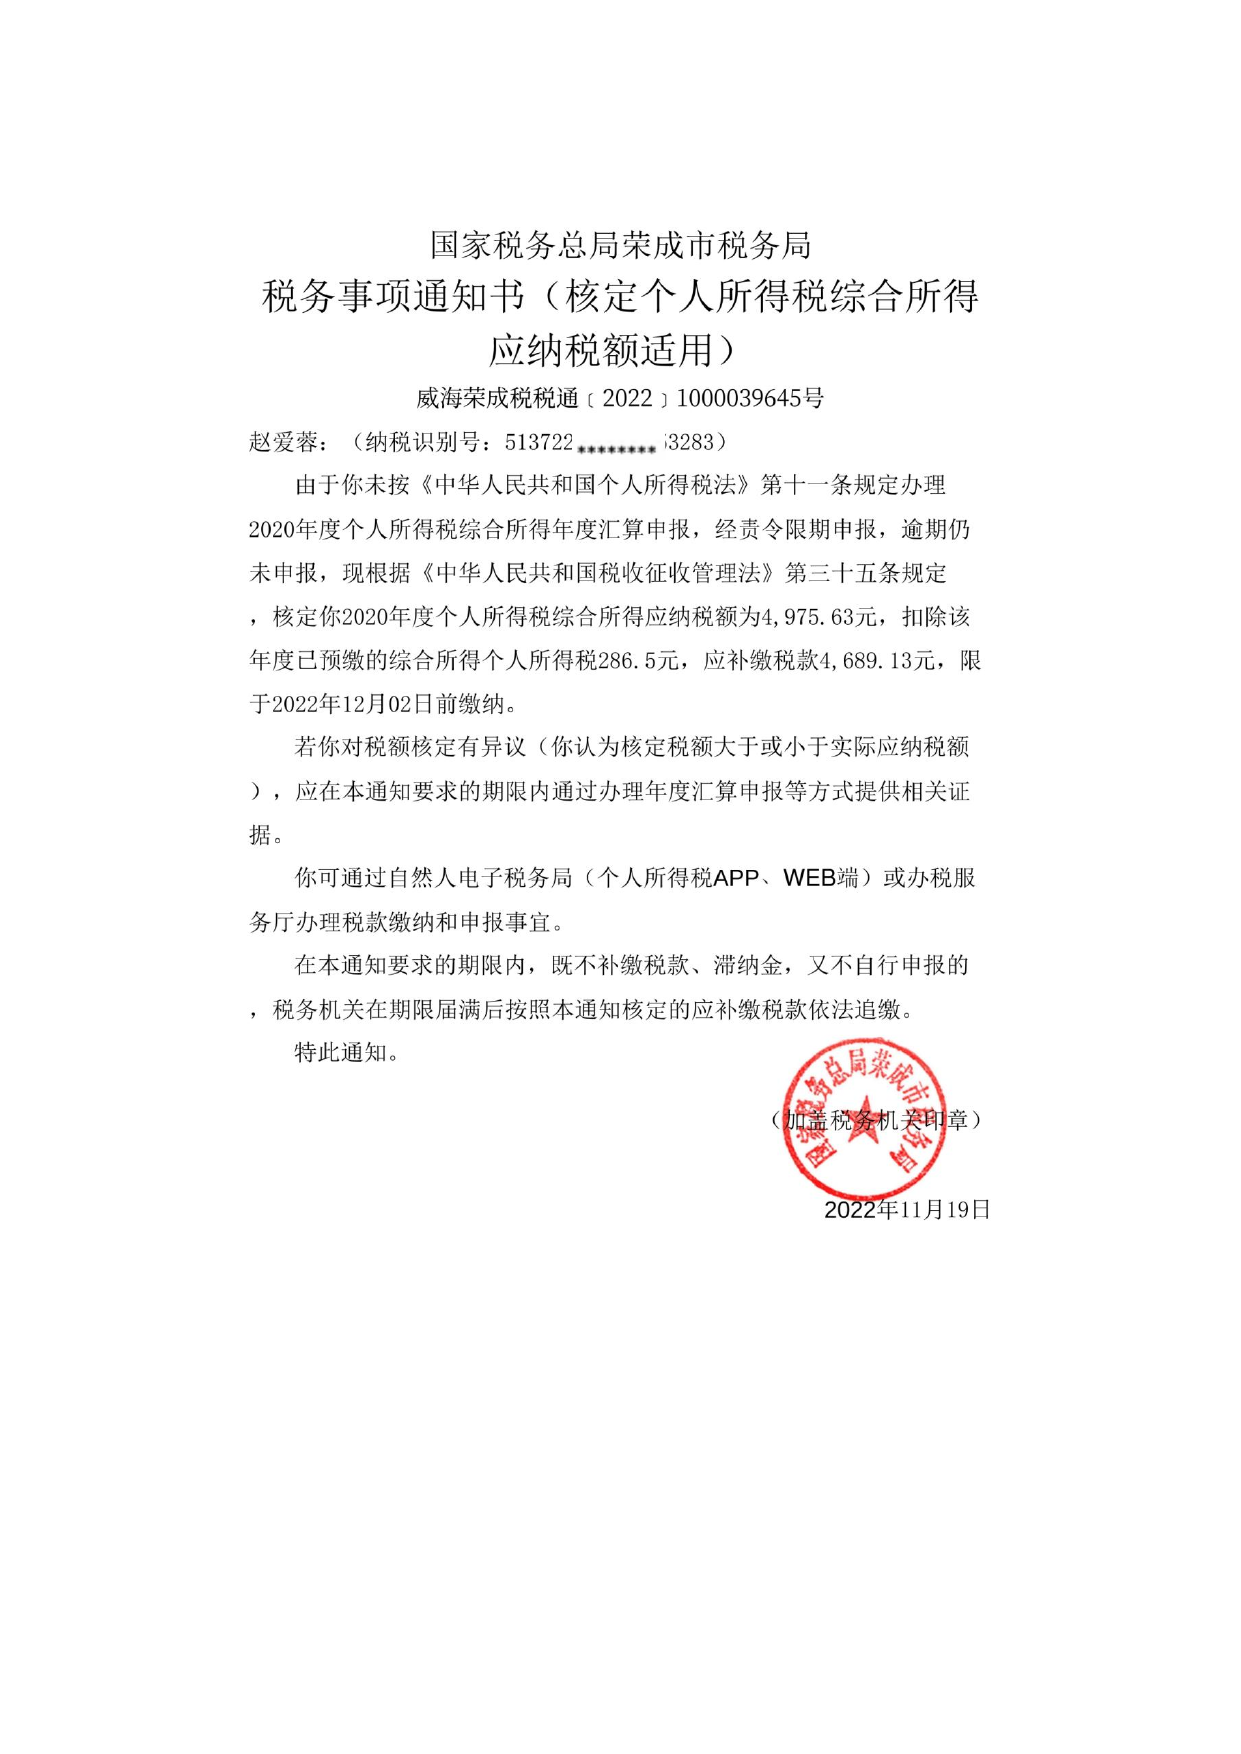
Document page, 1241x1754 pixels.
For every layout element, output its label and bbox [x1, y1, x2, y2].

picture [187, 162, 1053, 1386]
